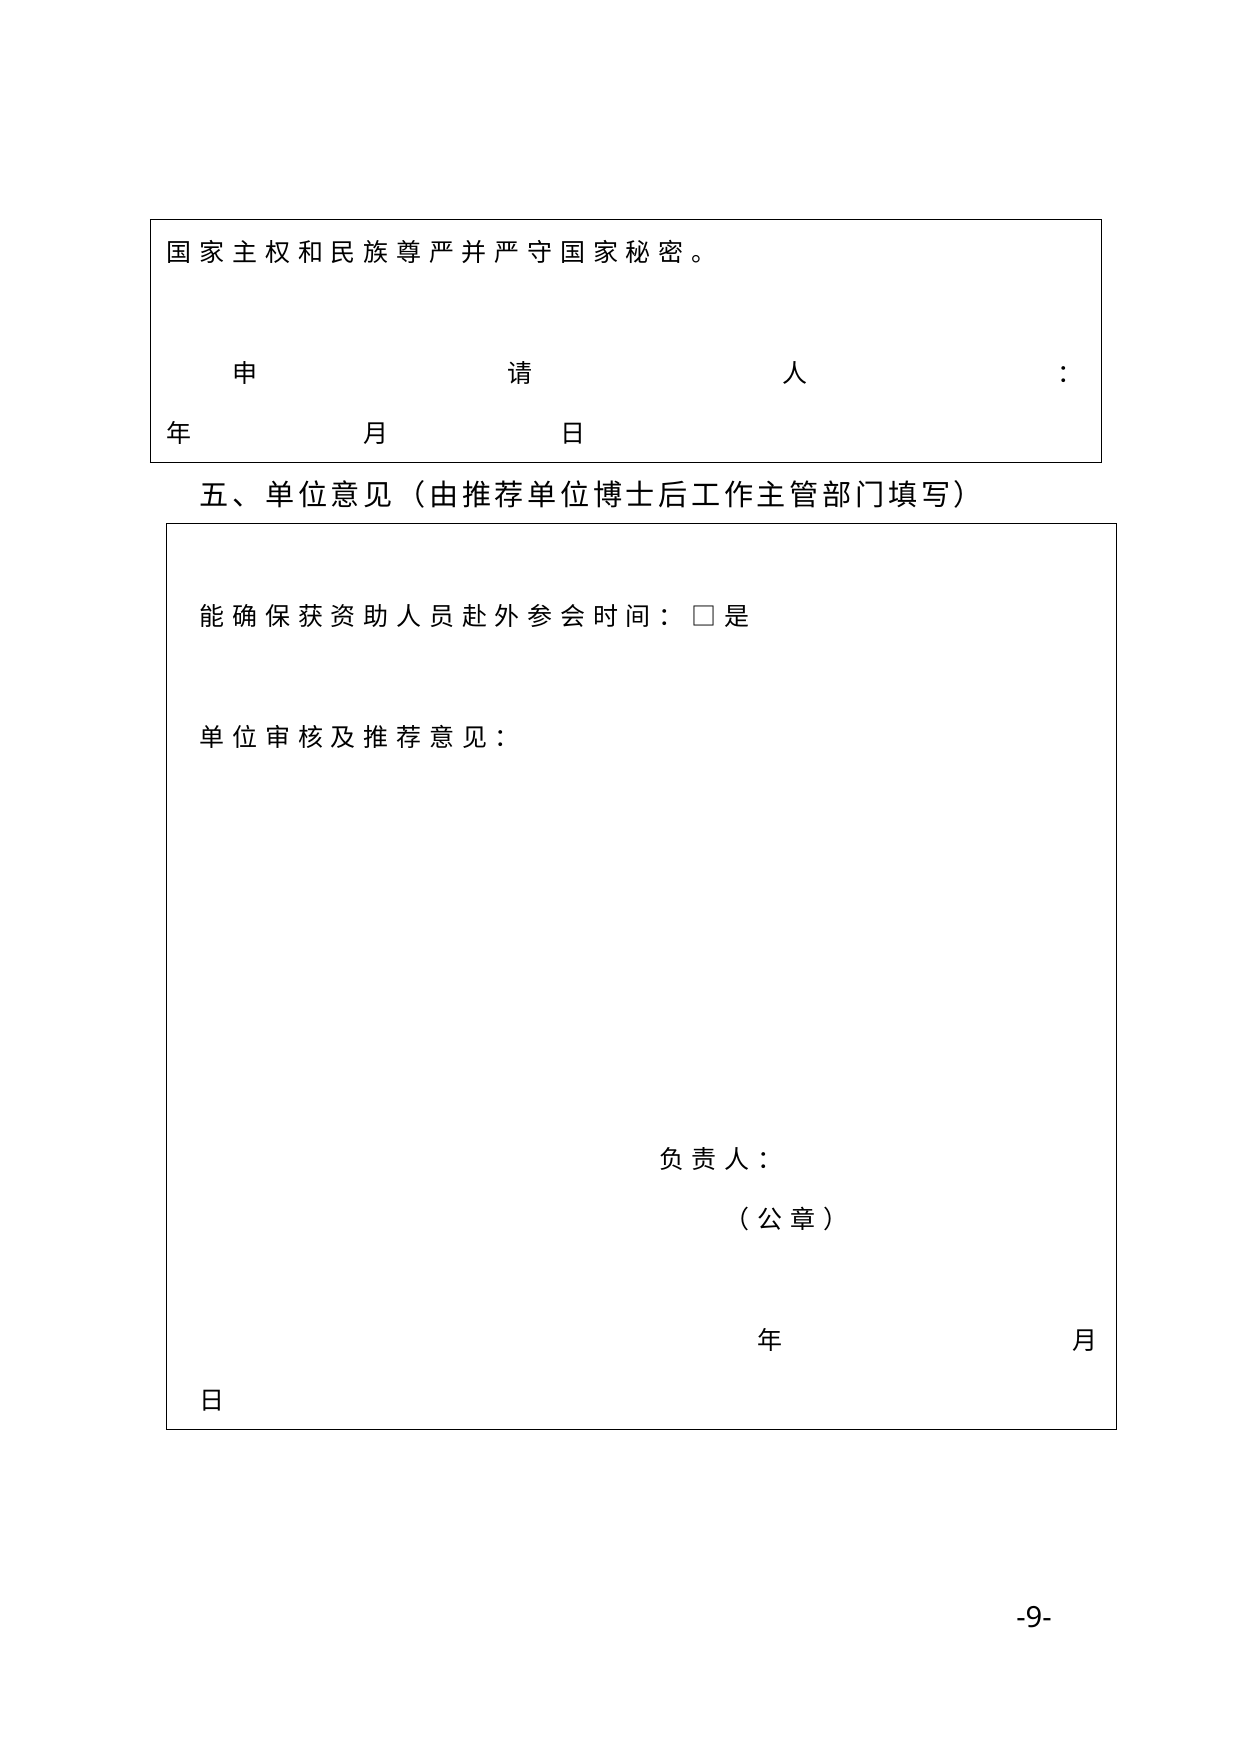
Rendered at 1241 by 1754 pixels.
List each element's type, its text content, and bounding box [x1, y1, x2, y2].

text 五、单位意见（由推荐博士后工作主管部门填写） [167, 463, 1085, 523]
table_header 能确保获资助人员赴外参会时间：□是 单位审核及推荐意见： 负责人： （公章） 年 月 日 [167, 524, 1116, 1429]
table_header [151, 220, 1101, 462]
